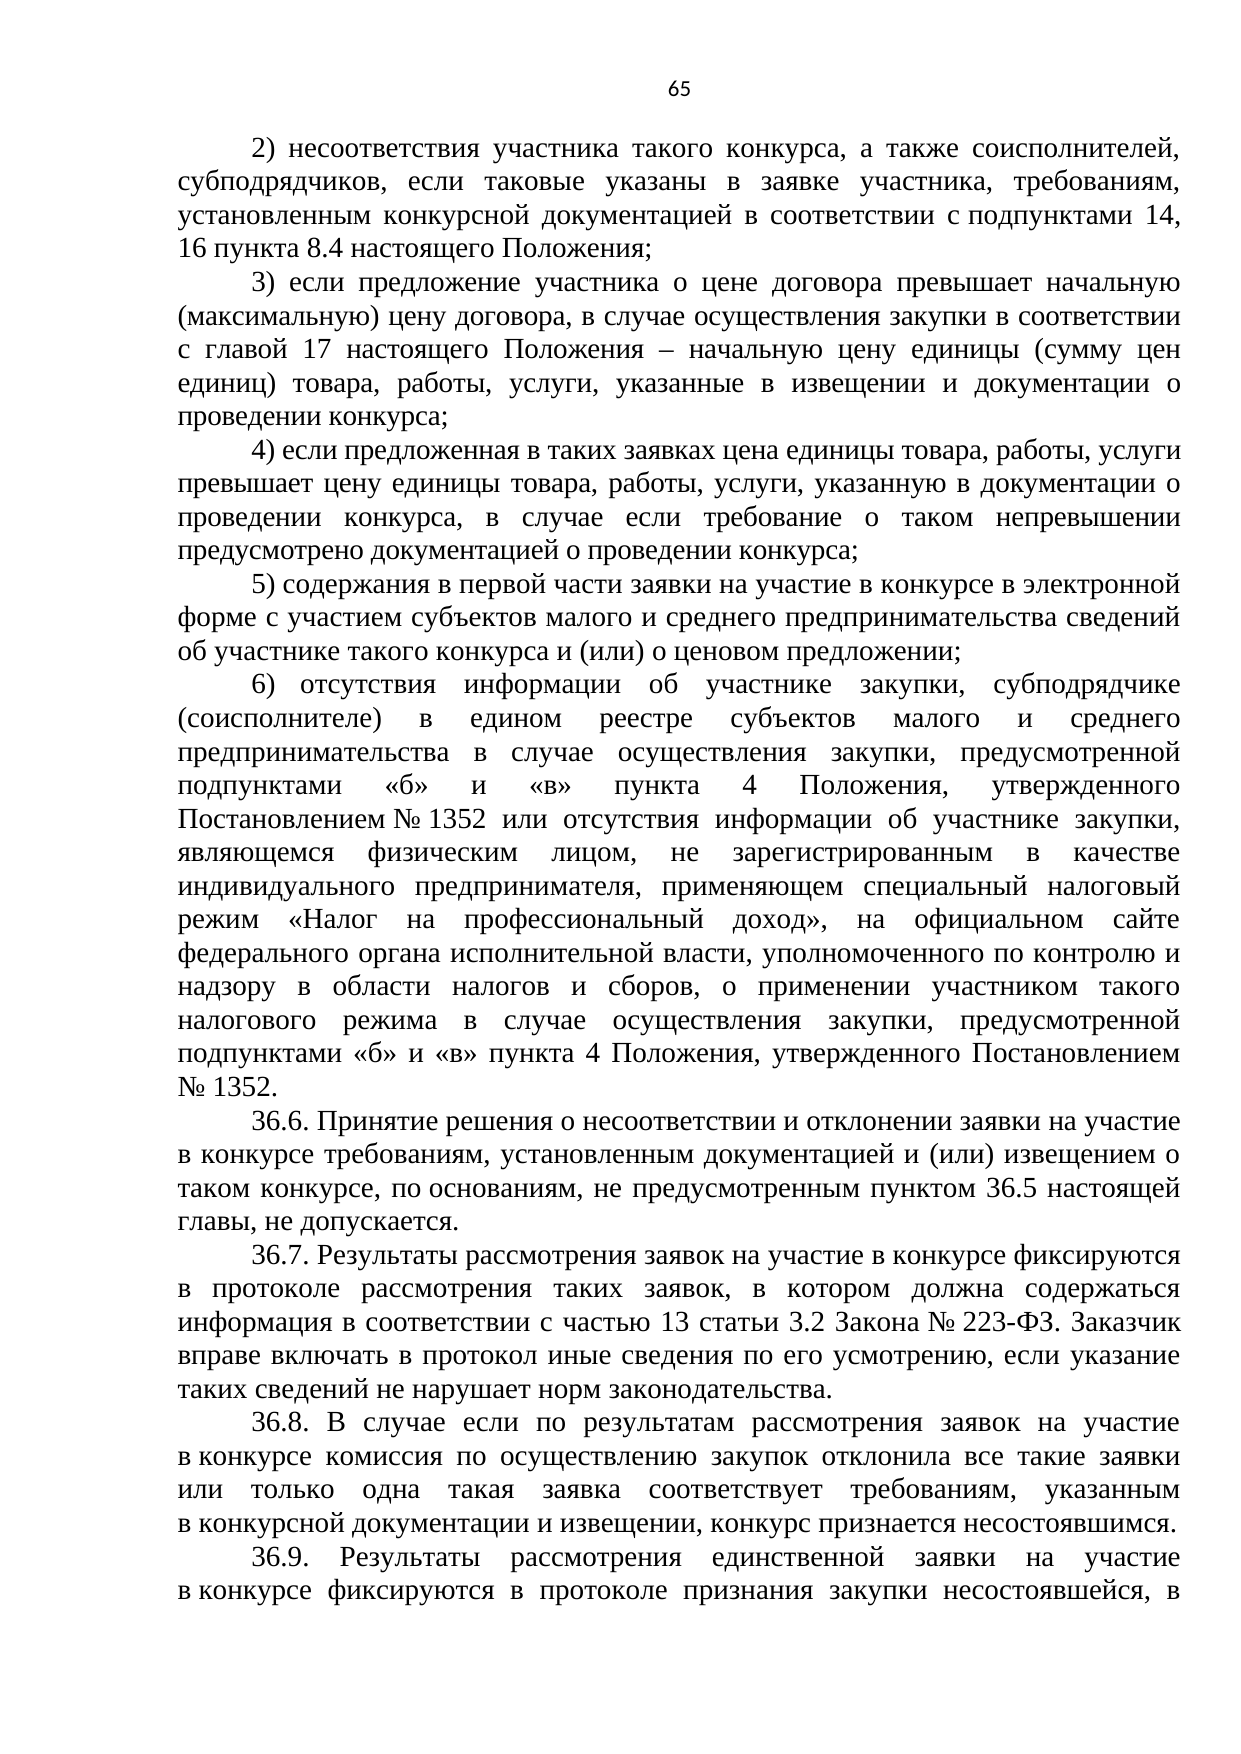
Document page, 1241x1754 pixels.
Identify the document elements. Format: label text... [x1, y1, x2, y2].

text 36.6. Принятие решения о несоответствии и отклонении заявки на участие в конкурсе требованиям, установленным документацией и (или) извещением о таком конкурсе, по основаниям, не предусмотренным пунктом 36.5 настоящей главы, не допускается. [177, 1103, 1181, 1237]
text 2) несоответствия участника такого конкурса, а также соисполнителей, субподрядчиков, если таковые указаны в заявке участника, требованиям, установленным конкурсной документацией в соответствии с подпунктами 14, 16 пункта 8.4 настоящего Положения; [177, 130, 1181, 264]
text 6) отсутствия информации об участнике закупки, субподрядчике (соисполнителе) в едином реестре субъектов малого и среднего предпринимательства в случае осуществления закупки, предусмотренной подпунктами «б» и «в» пункта 4 Положения, утвержденного Постановлением № 1352 или отсутствия информации об участнике закупки, являющемся физическим лицом, не зарегистрированным в качестве индивидуального предпринимателя, применяющем специальный налоговый режим «Налог на профессиональный доход», на официальном сайте федерального органа исполнительной власти, уполномоченного по контролю и надзору в области налогов и сборов, о применении участником такого налогового режима в случае осуществления закупки, предусмотренной подпунктами «б» и «в» пункта 4 Положения, утвержденного Постановлением № 1352. [177, 667, 1181, 1103]
text 36.8. В случае если по результатам рассмотрения заявок на участие в конкурсе комиссия по осуществлению закупок отклонила все такие заявки или только одна такая заявка соответствует требованиям, указанным в конкурсной документации и извещении, конкурс признается несостоявшимся. [177, 1404, 1181, 1539]
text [177, 1539, 1181, 1606]
text 3) если предложение участника о цене договора превышает начальную (максимальную) цену договора, в случае осуществления закупки в соответствии с главой 17 настоящего Положения – начальную цену единицы (сумму цен единиц) товара, работы, услуги, указанные в извещении и документации о проведении конкурса; [177, 264, 1181, 432]
text 36.7. Результаты рассмотрения заявок на участие в конкурсе фиксируются в протоколе рассмотрения таких заявок, в котором должна содержаться информация в соответствии с частью 13 статьи 3.2 Закона № 223-ФЗ. Заказчик вправе включать в протокол иные сведения по его усмотрению, если указание таких сведений не нарушает норм законодательства. [177, 1237, 1181, 1404]
text 5) содержания в первой части заявки на участие в конкурсе в электронной форме с участием субъектов малого и среднего предпринимательства сведений об участнике такого конкурса и (или) о ценовом предложении; [177, 566, 1181, 667]
text 4) если предложенная в таких заявках цена единицы товара, работы, услуги превышает цену единицы товара, работы, услуги, указанную в документации о проведении конкурса, в случае если требование о таком непревышении предусмотрено документацией о проведении конкурса; [177, 432, 1181, 566]
